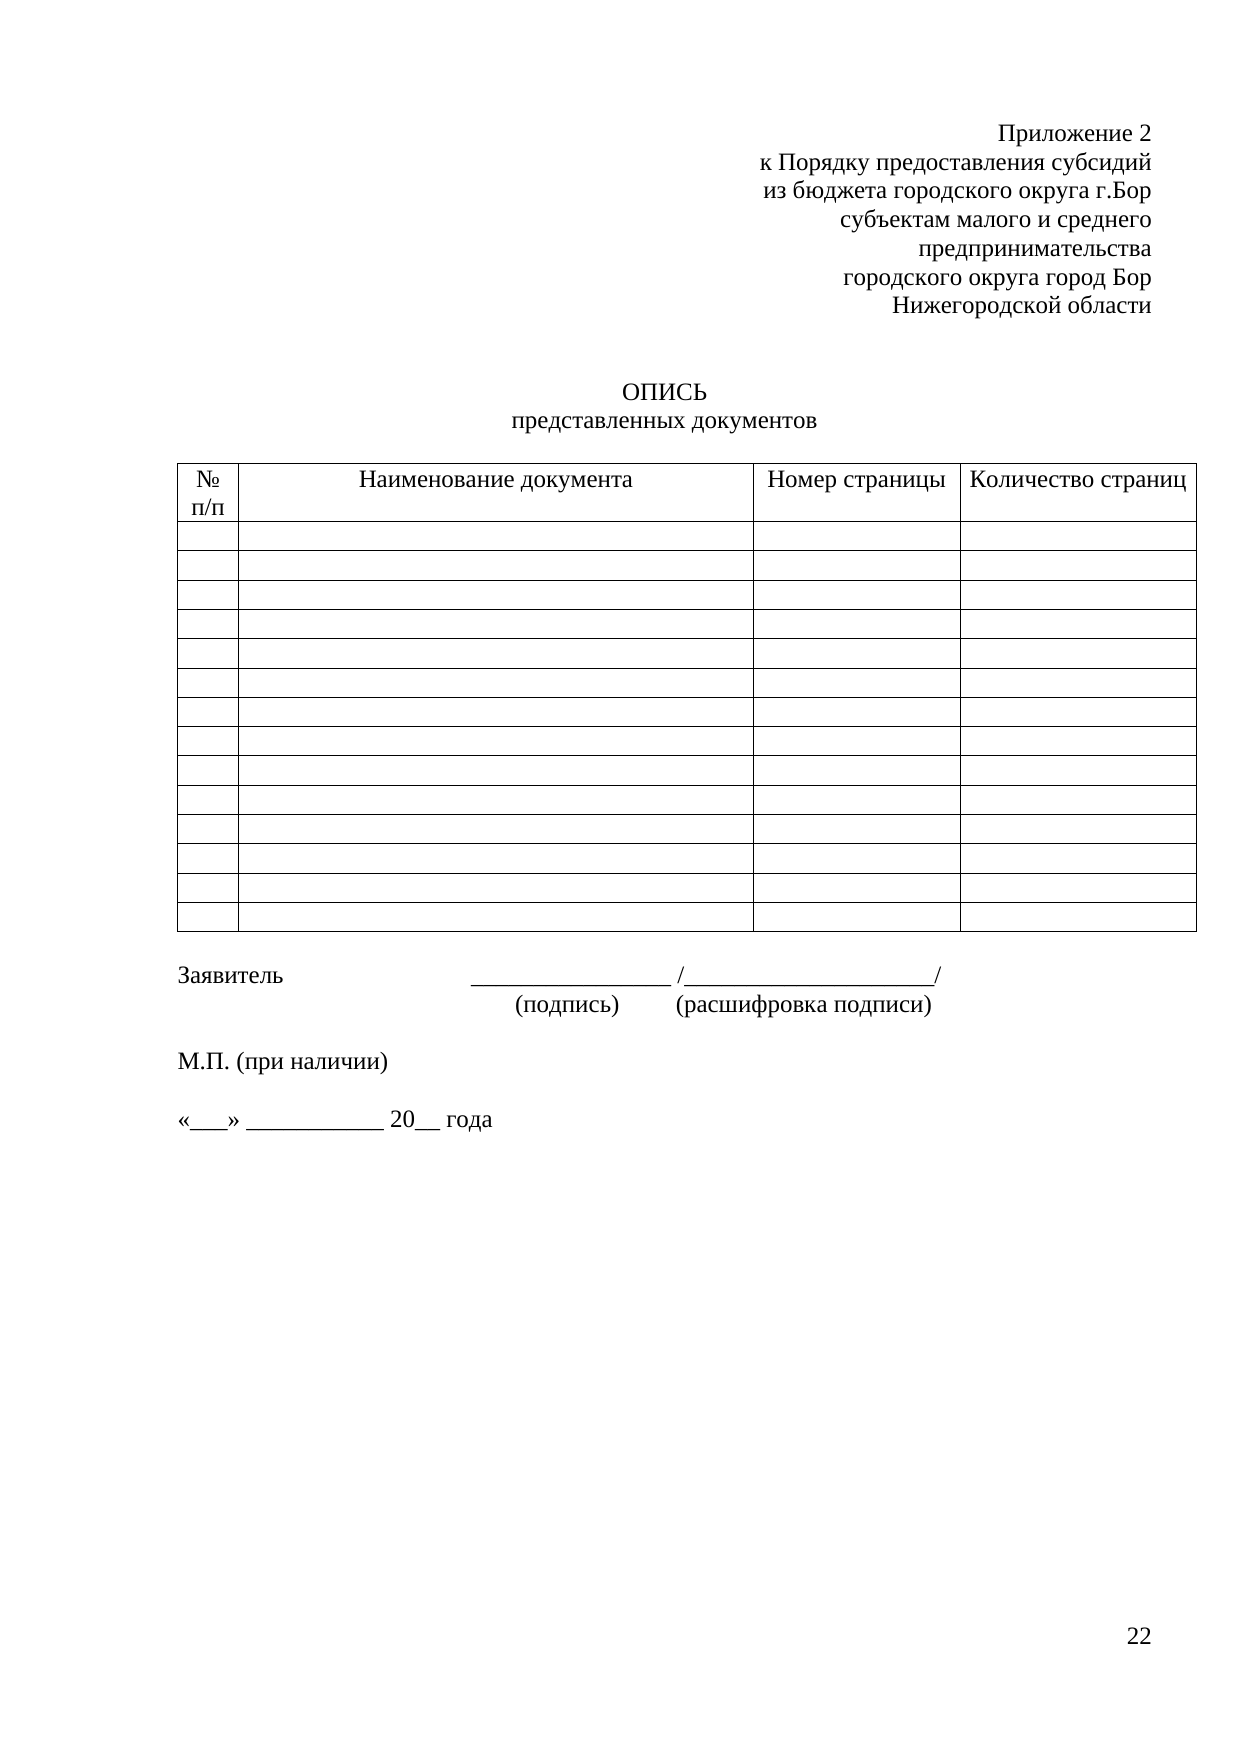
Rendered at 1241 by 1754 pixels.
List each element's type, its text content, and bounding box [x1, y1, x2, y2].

table_cell [754, 874, 960, 902]
table_cell [754, 727, 960, 755]
table_cell [178, 522, 238, 550]
table_header Номер страницы [754, 464, 960, 521]
table_cell [754, 669, 960, 697]
table_cell [961, 844, 1196, 872]
table_cell [239, 610, 753, 638]
table_cell [961, 903, 1196, 931]
table_header № п/п [178, 464, 238, 521]
table_cell [961, 698, 1196, 726]
table_cell [178, 581, 238, 609]
table_cell [754, 756, 960, 784]
table_cell [178, 551, 238, 580]
text «___» ___________ 20__ года [177, 1104, 1152, 1133]
table_cell [961, 727, 1196, 755]
table_header Наименование документа [239, 464, 753, 521]
table_cell [961, 610, 1196, 638]
table_cell [754, 698, 960, 726]
table_cell [178, 639, 238, 667]
table_cell [178, 786, 238, 814]
table_cell [239, 669, 753, 697]
text ОПИСЬ [177, 377, 1152, 406]
text Приложение 2 [738, 118, 1152, 147]
table_cell [178, 815, 238, 843]
table_cell [178, 610, 238, 638]
table_cell [961, 815, 1196, 843]
text Заявитель ________________ /____________________/ [177, 960, 1152, 989]
table_cell [239, 786, 753, 814]
text М.П. (при наличии) [177, 1046, 1152, 1075]
table_cell [239, 522, 753, 550]
table_cell [178, 874, 238, 902]
table_cell [239, 551, 753, 580]
text к Порядку предоставления субсидий из бюджета городского округа г.Бор субъектам малого и среднего предпринимательства [738, 147, 1152, 262]
text городского округа город Бор [738, 262, 1152, 291]
table_header Количество страниц [961, 464, 1196, 521]
table_cell [754, 786, 960, 814]
table_cell [961, 522, 1196, 550]
table_cell [961, 786, 1196, 814]
table_cell [961, 639, 1196, 667]
table_cell [239, 698, 753, 726]
table_cell [178, 756, 238, 784]
table_cell [239, 581, 753, 609]
table_cell [754, 551, 960, 580]
table_cell [239, 727, 753, 755]
table_cell [178, 844, 238, 872]
table_cell [754, 581, 960, 609]
table_cell [239, 874, 753, 902]
table_cell [178, 698, 238, 726]
table_cell [754, 903, 960, 931]
table_cell [961, 581, 1196, 609]
table_cell [961, 756, 1196, 784]
text (подпись) (расшифровка подписи) [177, 989, 1152, 1018]
table_cell [961, 669, 1196, 697]
table_cell [754, 639, 960, 667]
table_cell [239, 756, 753, 784]
table_cell [239, 844, 753, 872]
table_cell [239, 815, 753, 843]
table_cell [754, 815, 960, 843]
text представленных документов [177, 406, 1152, 434]
table_cell [754, 610, 960, 638]
table_cell [178, 669, 238, 697]
table_cell [961, 874, 1196, 902]
table_cell [961, 551, 1196, 580]
table_cell [239, 903, 753, 931]
table_cell [754, 522, 960, 550]
text Нижегородской области [738, 291, 1152, 319]
table_cell [239, 639, 753, 667]
table_cell [178, 727, 238, 755]
table_cell [178, 903, 238, 931]
table_cell [754, 844, 960, 872]
